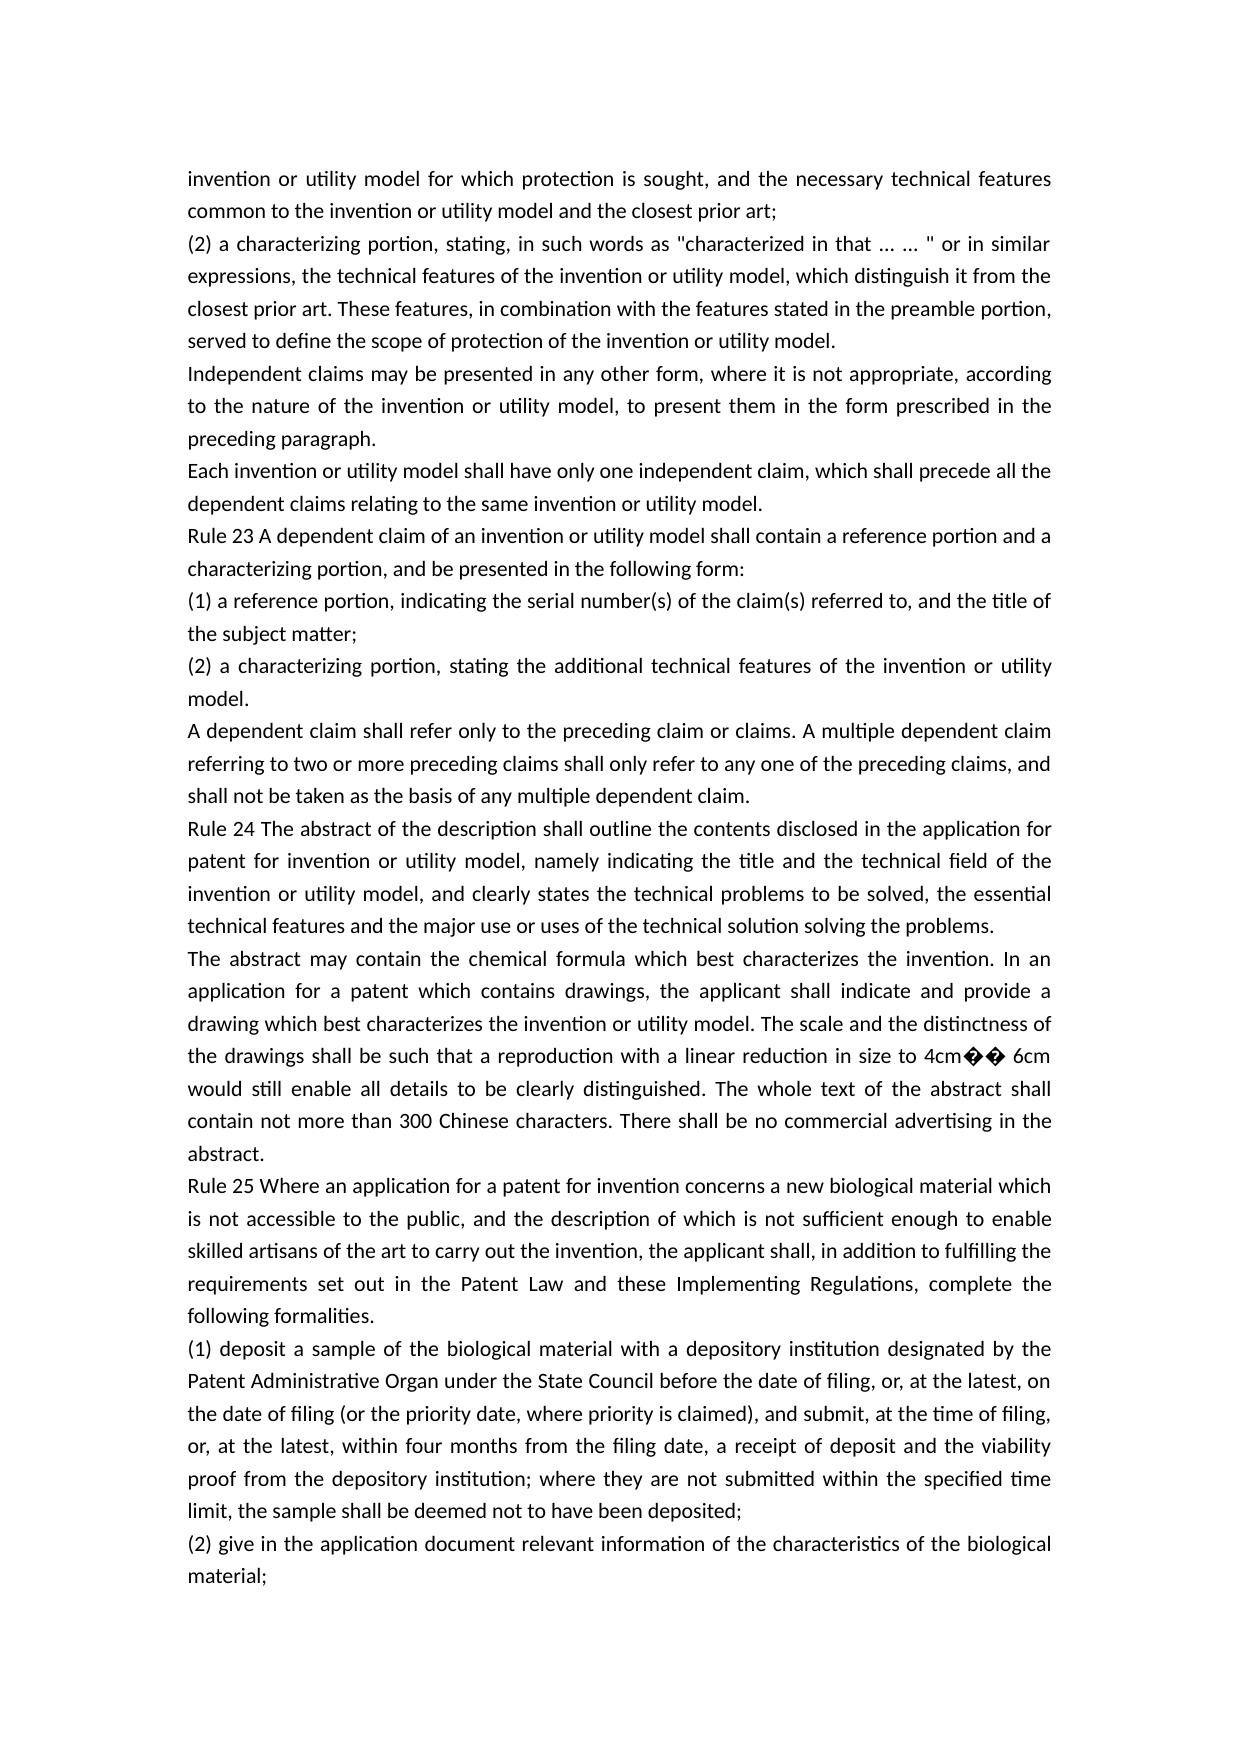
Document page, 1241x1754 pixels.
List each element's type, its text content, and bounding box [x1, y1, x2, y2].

text A dependent claim shall refer only to the preceding claim or claims. A multiple dependent claim referring to two or more preceding claims shall only refer to any one of the preceding claims, and shall not be taken as the basis of any multiple dependent claim. [187, 714, 1053, 812]
text Rule 23 A dependent claim of an invention or utility model shall contain a reference portion and a characterizing portion, and be presented in the following form: [187, 519, 1053, 584]
text The abstract may contain the chemical formula which best characterizes the invention. In an application for a patent which contains drawings, the applicant shall indicate and provide a drawing which best characterizes the invention or utility model. The scale and the distinctness of the drawings shall be such that a reproduction with a linear reduction in size to 4cm�� 6cm would still enable all details to be clearly distinguished. The whole text of the abstract shall contain not more than 300 Chinese characters. There shall be no commercial advertising in the abstract. [187, 942, 1053, 1169]
text Rule 24 The abstract of the description shall outline the contents disclosed in the application for patent for invention or utility model, namely indicating the title and the technical field of the invention or utility model, and clearly states the technical problems to be solved, the essential technical features and the major use or uses of the technical solution solving the problems. [187, 812, 1053, 942]
text (2) a characterizing portion, stating, in such words as "characterized in that ... ... " or in similar expressions, the technical features of the invention or utility model, which distinguish it from the closest prior art. These features, in combination with the features stated in the preamble portion, served to define the scope of protection of the invention or utility model. [187, 227, 1053, 357]
text (2) a characterizing portion, stating the additional technical features of the invention or utility model. [187, 649, 1053, 714]
text (2) give in the application document relevant information of the characteristics of the biological material; [187, 1527, 1053, 1592]
text (1) deposit a sample of the biological material with a depository institution designated by the Patent Administrative Organ under the State Council before the date of filing, or, at the latest, on the date of filing (or the priority date, where priority is claimed), and submit, at the time of filing, or, at the latest, within four months from the filing date, a receipt of deposit and the viability proof from the depository institution; where they are not submitted within the specified time limit, the sample shall be deemed not to have been deposited; [187, 1332, 1053, 1527]
text Each invention or utility model shall have only one independent claim, which shall precede all the dependent claims relating to the same invention or utility model. [187, 454, 1053, 519]
text Independent claims may be presented in any other form, where it is not appropriate, according to the nature of the invention or utility model, to present them in the form prescribed in the preceding paragraph. [187, 357, 1053, 454]
text (1) a reference portion, indicating the serial number(s) of the claim(s) referred to, and the title of the subject matter; [187, 584, 1053, 649]
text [187, 162, 1053, 227]
text Rule 25 Where an application for a patent for invention concerns a new biological material which is not accessible to the public, and the description of which is not sufficient enough to enable skilled artisans of the art to carry out the invention, the applicant shall, in addition to fulfilling the requirements set out in the Patent Law and these Implementing Regulations, complete the following formalities. [187, 1169, 1053, 1332]
